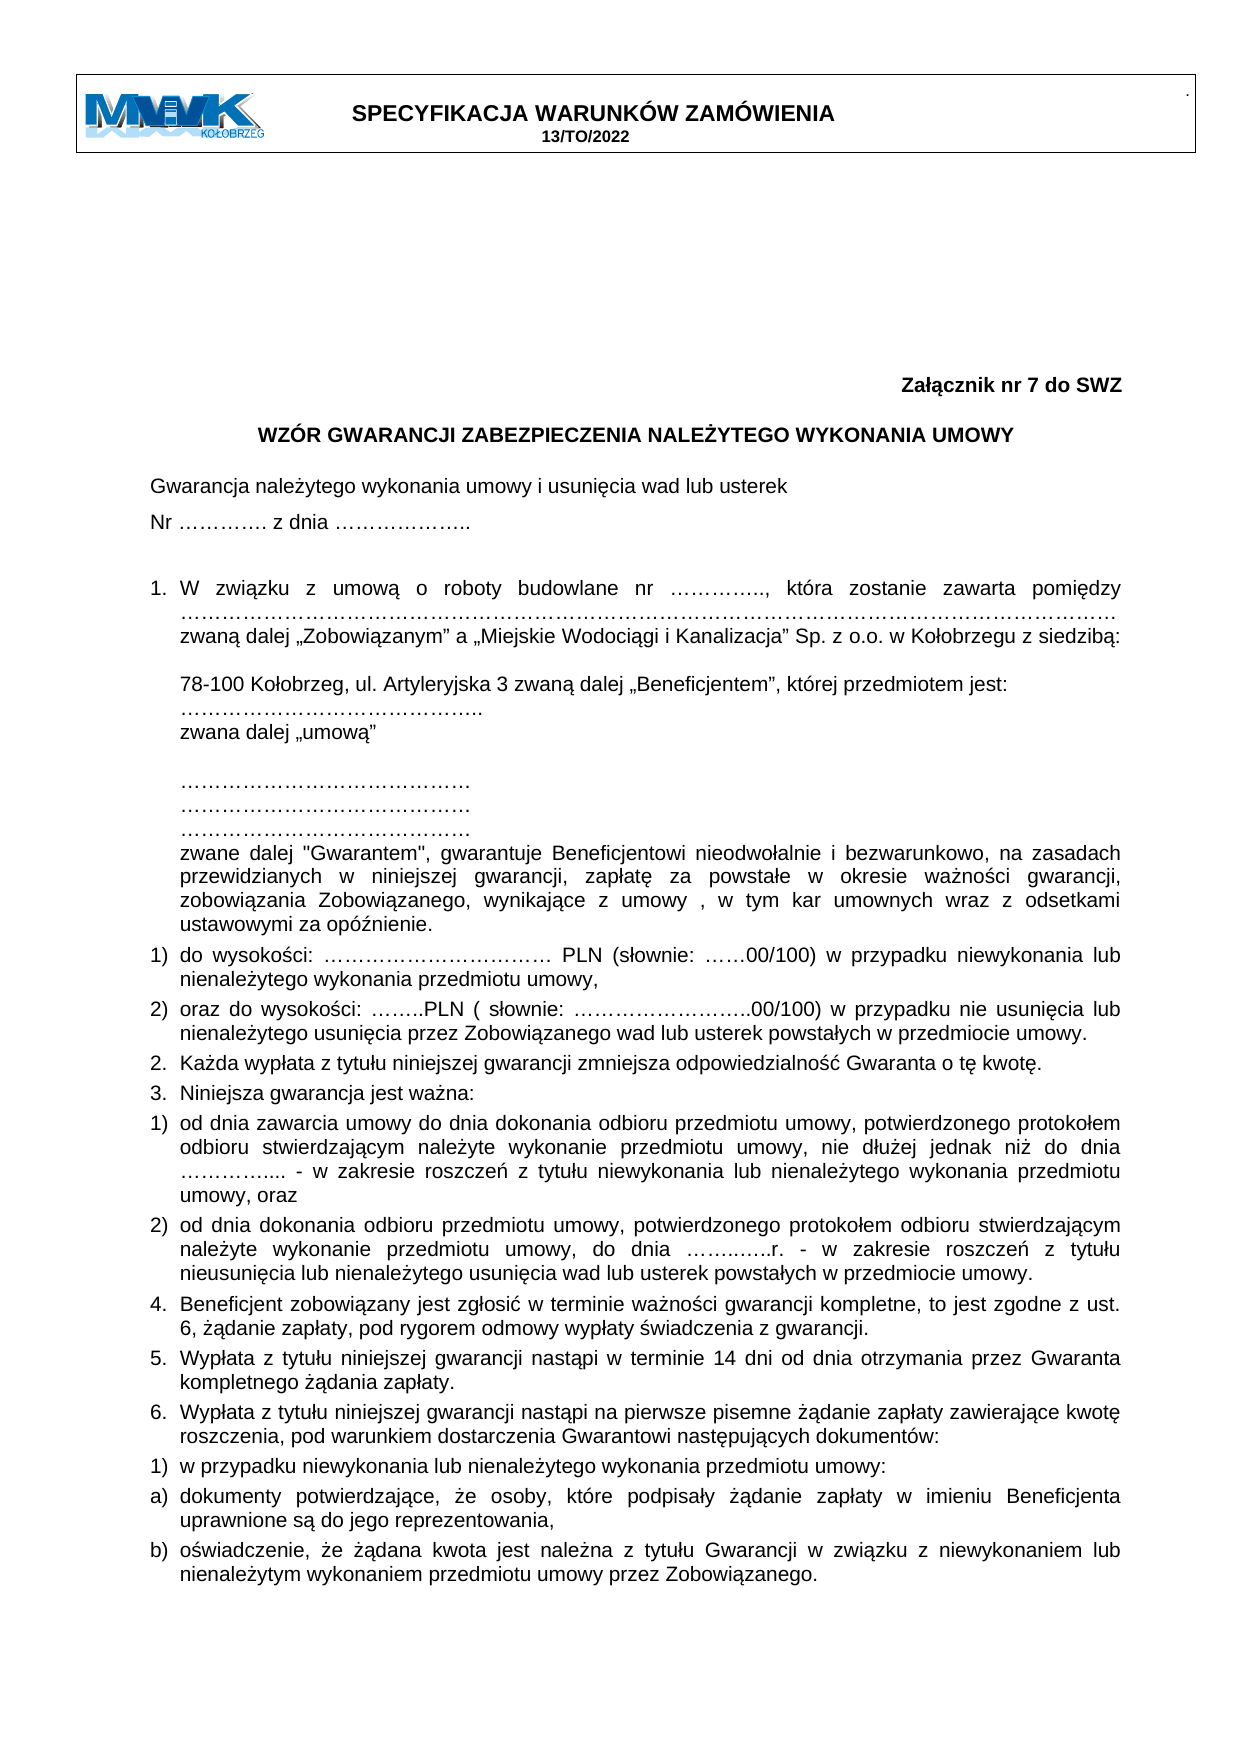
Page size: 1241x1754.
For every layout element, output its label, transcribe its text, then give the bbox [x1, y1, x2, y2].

list od dnia zawarcia umowy do dnia dokonania odbioru przedmiotu umowy, potwierdzonego protokołem odbioru stwierdzającym należyte wykonanie przedmiotu umowy, nie dłużej jednak niż do dnia ………….... - w zakresie roszczeń z tytułu niewykonania lub nienależytego wykonania przedmiotu umowy, oraz [150, 1111, 1122, 1207]
text zwane dalej "Gwarantem", gwarantuje Beneficjentowi nieodwołalnie i bezwarunkowo, na zasadach przewidzianych w niniejszej gwarancji, zapłatę za powstałe w okresie ważności gwarancji, zobowiązania Zobowiązanego, wynikające z umowy , w tym kar umownych wraz z odsetkami ustawowymi za opóźnienie. [179, 840, 1122, 936]
list oraz do wysokości: ……..PLN ( słownie: ……………………..00/100) w przypadku nie usunięcia lub nienależytego usunięcia przez Zobowiązanego wad lub usterek powstałych w przedmiocie umowy. [150, 997, 1122, 1044]
list oświadczenie, że żądana kwota jest należna z tytułu Gwarancji w związku z niewykonaniem lub nienależytym wykonaniem przedmiotu umowy przez Zobowiązanego. [150, 1538, 1122, 1586]
list W związku z umową o roboty budowlane nr ………….., która zostanie zawarta pomiędzy ……………………………………………………………………………………………………………………… [150, 576, 1122, 624]
list od dnia dokonania odbioru przedmiotu umowy, potwierdzonego protokołem odbioru stwierdzającym należyte wykonanie przedmiotu umowy, do dnia ……..…..r. - w zakresie roszczeń z tytułu nieusunięcia lub nienależytego usunięcia wad lub usterek powstałych w przedmiocie umowy. [150, 1213, 1122, 1285]
text Nr …………. z dnia ……………….. [150, 510, 1122, 534]
list dokumenty potwierdzające, że osoby, które podpisały żądanie zapłaty w imieniu Beneficjenta uprawnione są do jego reprezentowania, [150, 1484, 1122, 1532]
list Beneficjent zobowiązany jest zgłosić w terminie ważności gwarancji kompletne, to jest zgodne z ust. 6, żądanie zapłaty, pod rygorem odmowy wypłaty świadczenia z gwarancji. [150, 1291, 1122, 1339]
list Wypłata z tytułu niniejszej gwarancji nastąpi na pierwsze pisemne żądanie zapłaty zawierające kwotę roszczenia, pod warunkiem dostarczenia Gwarantowi następujących dokumentów: [150, 1400, 1122, 1448]
text WZÓR GWARANCJI ZABEZPIECZENIA NALEŻYTEGO WYKONANIA UMOWY [150, 423, 1122, 447]
text Załącznik nr 7 do SWZ [150, 373, 1122, 397]
list Wypłata z tytułu niniejszej gwarancji nastąpi w terminie 14 dni od dnia otrzymania przez Gwaranta kompletnego żądania zapłaty. [150, 1346, 1122, 1393]
text …………………………………… [179, 768, 1122, 792]
list Niniejsza gwarancja jest ważna: [150, 1081, 1122, 1105]
list Każda wypłata z tytułu niniejszej gwarancji zmniejsza odpowiedzialność Gwaranta o tę kwotę. [150, 1051, 1122, 1075]
list do wysokości: …………………………… PLN (słownie: ……00/100) w przypadku niewykonania lub nienależytego wykonania przedmiotu umowy, [150, 942, 1122, 990]
text Gwarancja należytego wykonania umowy i usunięcia wad lub usterek [150, 474, 1122, 498]
text …………………………………… [179, 816, 1122, 840]
text zwaną dalej „Zobowiązanym” a „Miejskie Wodociągi i Kanalizacja” Sp. z o.o. w Kołobrzegu z siedzibą: 78-100 Kołobrzeg, ul. Artyleryjska 3 zwaną dalej „Beneficjentem”, której przedmiotem jest: [179, 624, 1122, 696]
text zwana dalej „umową” [179, 719, 1122, 743]
list w przypadku niewykonania lub nienależytego wykonania przedmiotu umowy: [150, 1454, 1122, 1478]
text …………………………………….. [179, 696, 1122, 719]
text …………………………………… [179, 792, 1122, 816]
